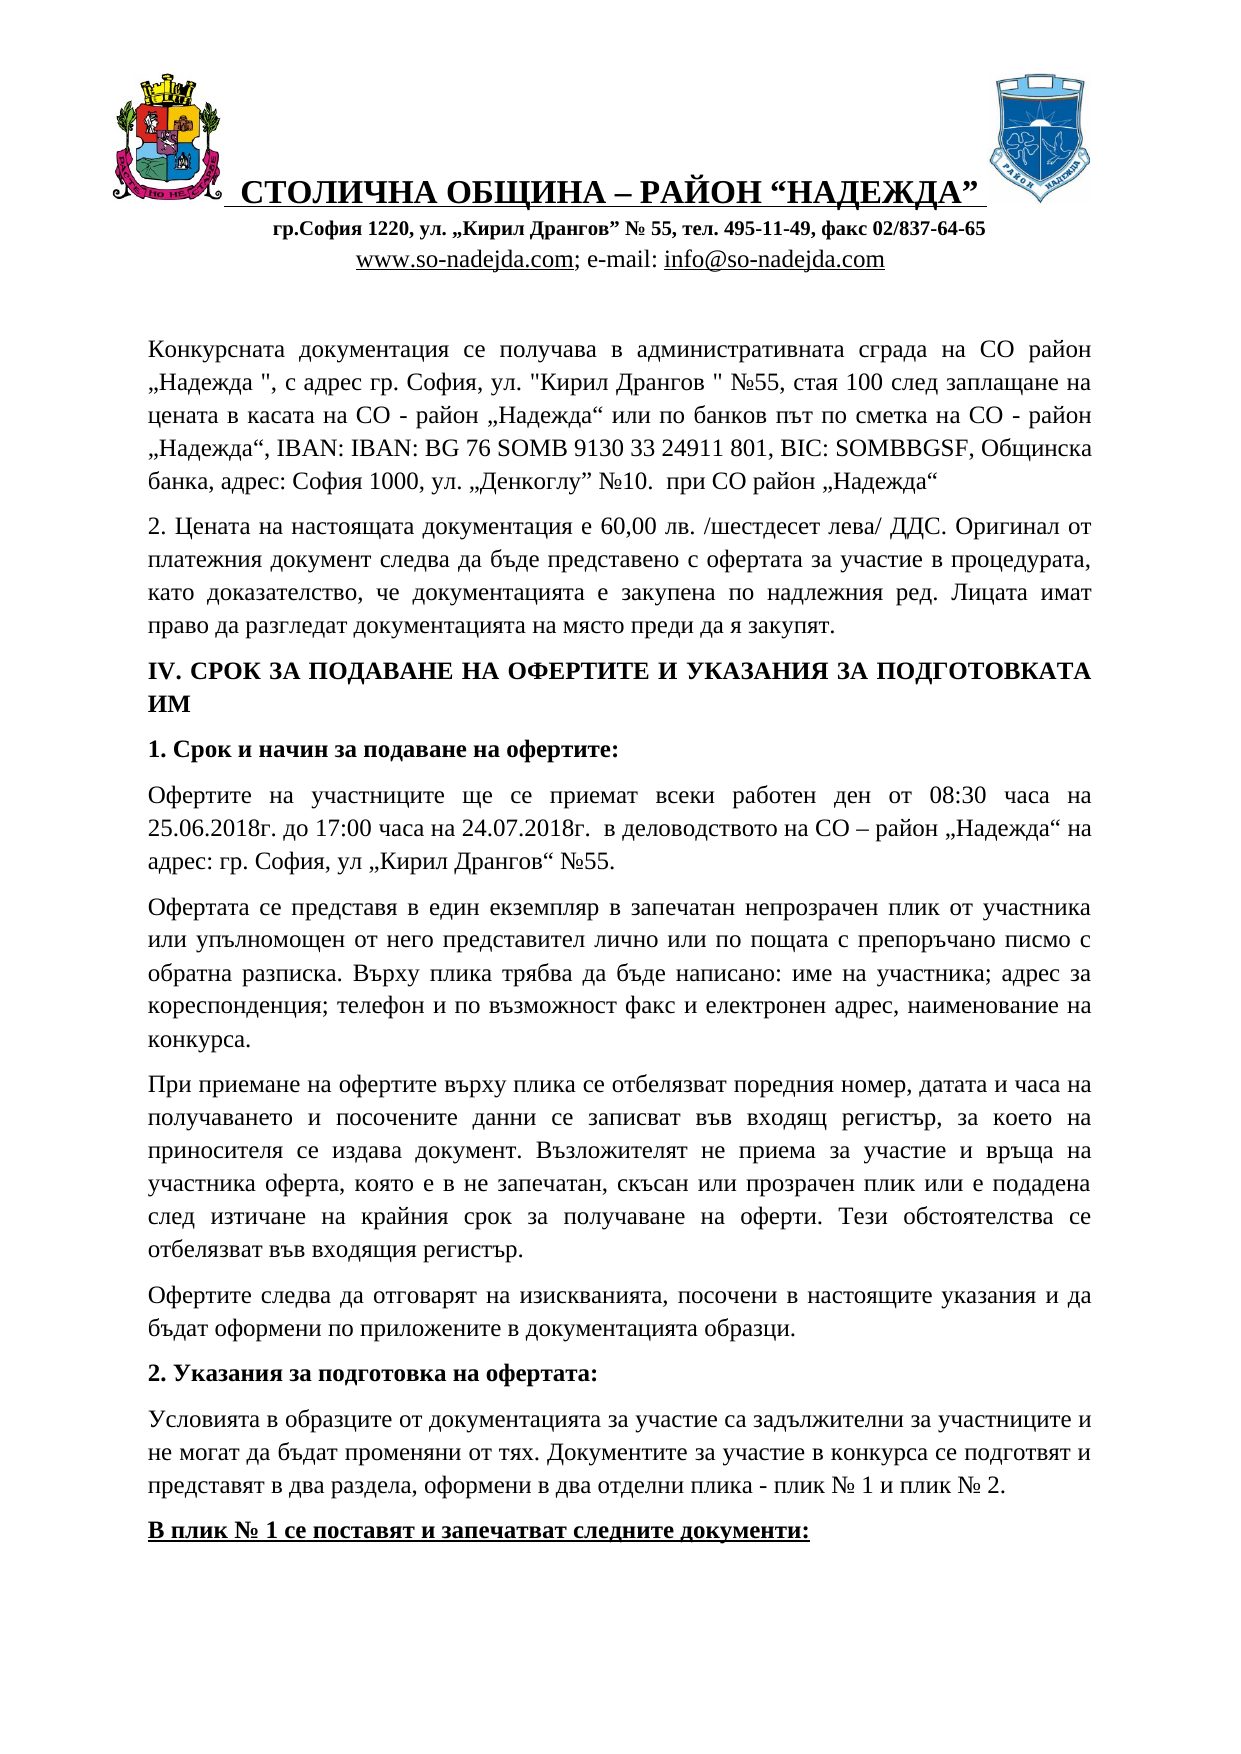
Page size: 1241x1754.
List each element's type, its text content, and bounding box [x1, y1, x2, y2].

text Офертите следва да отговарят на изискванията, посочени в настоящите указания и да бъдат оформени по приложените в документацията образци. [148, 1280, 1093, 1342]
text 2. Цената на настоящата документация е 60,00 лв. /шестдесет лева/ ДДС. Оригинал от платежния документ следва да бъде представено с офертата за участие в процедурата, като доказателство, че документацията е закупена по надлежния ред. Лицата имат право да разгледат документацията на място преди да я закупят. [148, 511, 1093, 639]
text В плик № 1 се поставят и запечатват следните документи: [148, 1515, 1093, 1544]
text При приемане на офертите върху плика се отбелязват поредния номер, датата и часа на получаването и посочените данни се записват във входящ регистър, за което на приносителя се издава документ. Възложителят не приема за участие и връща на участника оферта, която е в не запечатан, скъсан или прозрачен плик или е подадена след изтичане на крайния срок за получаване на оферти. Тези обстоятелства се отбелязват във входящия регистър. [148, 1069, 1093, 1263]
text 1. Срок и начин за подаване на офертите: [148, 734, 1093, 763]
text Офертите на участниците ще се приемат всеки работен ден от 08:30 часа на 25.06.2018г. до 17:00 часа на 24.07.2018г. в деловодството на СО – район „Надежда“ на адрес: гр. София, ул „Кирил Дрангов“ №55. [148, 780, 1093, 875]
text 2. Указания за подготовка на офертата: [148, 1358, 1093, 1387]
text IV. СРОК ЗА ПОДАВАНЕ НА ОФЕРТИТЕ И УКАЗАНИЯ ЗА ПОДГОТОВКАТА ИМ [148, 656, 1093, 718]
text Конкурсната документация се получава в административната сграда на СО район „Надежда ", с адрес гр. София, ул. "Кирил Дрангов " №55, стая 100 след заплащане на цената в касата на СО - район „Надежда“ или по банков път по сметка на СО - район „Надежда“, IBAN: IBAN: BG 76 SOMB 9130 33 24911 801, BIC: SOMBBGSF, Общинска банка, адрес: София 1000, ул. „Денкоглу” №10. при СО район „Надежда“ [148, 334, 1093, 494]
picture [987, 73, 1091, 204]
text Условията в образците от документацията за участие са задължителни за участниците и не могат да бъдат променяни от тях. Документите за участие в конкурса се подготвят и представят в два раздела, оформени в два отделни плика - плик № 1 и плик № 2. [148, 1404, 1093, 1499]
picture [112, 73, 224, 204]
text Офертата се представя в един екземпляр в запечатан непрозрачен плик от участника или упълномощен от него представител лично или по пощата с препоръчано писмо с обратна разписка. Върху плика трябва да бъде написано: име на участника; адрес за кореспонденция; телефон и по възможност факс и електронен адрес, наименование на конкурса. [148, 892, 1093, 1052]
